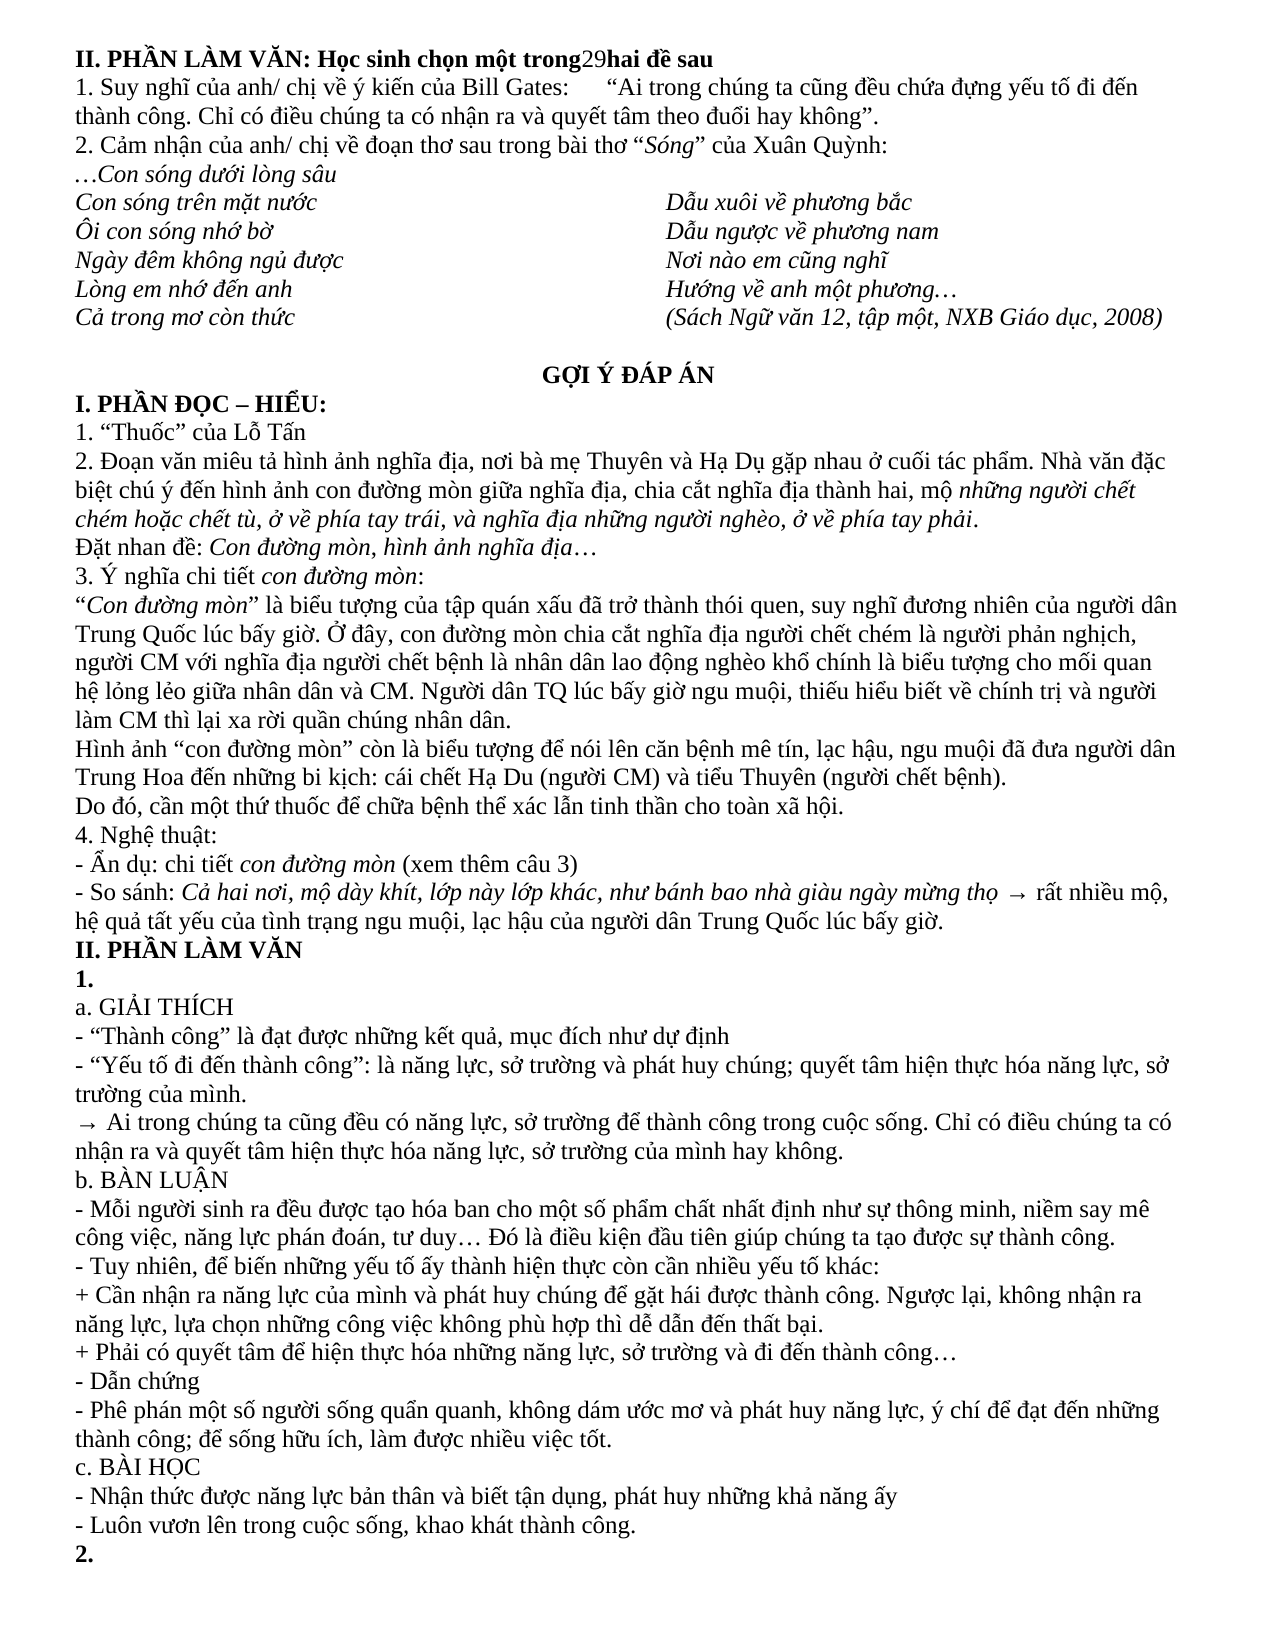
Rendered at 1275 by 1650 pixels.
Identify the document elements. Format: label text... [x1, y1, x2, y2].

text II. PHẦN LÀM VĂN: Học sinh chọn một trong hai đề sau [75, 44, 1181, 72]
text Do đó, cần một thứ thuốc để chữa bệnh thể xác lẫn tinh thần cho toàn xã hội. [75, 791, 1181, 820]
text 2. Cảm nhận của anh/ chị về đoạn thơ sau trong bài thơ “Sóng” của Xuân Quỳnh: [75, 130, 1181, 159]
text - So sánh: Cả hai nơi, mộ dày khít, lớp này lớp khác, như bánh bao nhà giàu ngày mừng thọ → rất nhiều mộ, hệ quả tất yếu của tình trạng ngu muội, lạc hậu của người dân Trung Quốc lúc bấy giờ. [75, 877, 1181, 935]
text 1. “Thuốc” của Lỗ Tấn [75, 417, 1181, 446]
text 1. Suy nghĩ của anh/ chị về ý kiến của Bill Gates: “Ai trong chúng ta cũng đều chứa đựng yếu tố đi đến thành công. Chỉ có điều chúng ta có nhận ra và quyết tâm theo đuổi hay không”. [75, 72, 1181, 130]
text - “Thành công” là đạt được những kết quả, mục đích như dự định [75, 1021, 1181, 1050]
text Nơi nào em cũng nghĩ [666, 245, 1181, 274]
text - “Yếu tố đi đến thành công”: là năng lực, sở trường và phát huy chúng; quyết tâm hiện thực hóa năng lực, sở trường của mình. [75, 1050, 1181, 1107]
text - Mỗi người sinh ra đều được tạo hóa ban cho một số phẩm chất nhất định như sự thông minh, niềm say mê công việc, năng lực phán đoán, tư duy… Đó là điều kiện đầu tiên giúp chúng ta tạo được sự thành công. [75, 1194, 1181, 1251]
text Đặt nhan đề: Con đường mòn, hình ảnh nghĩa địa… [75, 532, 1181, 561]
text GỢI Ý ĐÁP ÁN [75, 360, 1181, 389]
text → Ai trong chúng ta cũng đều có năng lực, sở trường để thành công trong cuộc sống. Chỉ có điều chúng ta có nhận ra và quyết tâm hiện thực hóa năng lực, sở trường của mình hay không. [75, 1107, 1181, 1165]
text 2. [75, 1539, 1181, 1567]
text Ngày đêm không ngủ được [75, 245, 591, 274]
text Dẫu ngược về phương nam [666, 216, 1181, 245]
text “Con đường mòn” là biểu tượng của tập quán xấu đã trở thành thói quen, suy nghĩ đương nhiên của người dân Trung Quốc lúc bấy giờ. Ở đây, con đường mòn chia cắt nghĩa địa người chết chém là người phản nghịch, người CM với nghĩa địa người chết bệnh là nhân dân lao động nghèo khổ chính là biểu tượng cho mối quan hệ lỏng lẻo giữa nhân dân và CM. Người dân TQ lúc bấy giờ ngu muội, thiếu hiểu biết về chính trị và người làm CM thì lại xa rời quần chúng nhân dân. [75, 590, 1181, 734]
text Hướng về anh một phương… [666, 274, 1181, 302]
text Hình ảnh “con đường mòn” còn là biểu tượng để nói lên căn bệnh mê tín, lạc hậu, ngu muội đã đưa người dân Trung Hoa đến những bi kịch: cái chết Hạ Du (người CM) và tiểu Thuyên (người chết bệnh). [75, 734, 1181, 791]
text II. PHẦN LÀM VĂN [75, 935, 1181, 964]
text + Phải có quyết tâm để hiện thực hóa những năng lực, sở trường và đi đến thành công… [75, 1337, 1181, 1366]
text Dẫu xuôi về phương bắc [666, 187, 1181, 216]
text 3. Ý nghĩa chi tiết con đường mòn: [75, 561, 1181, 590]
text b. BÀN LUẬN [75, 1165, 1181, 1194]
text - Luôn vươn lên trong cuộc sống, khao khát thành công. [75, 1510, 1181, 1539]
text c. BÀI HỌC [75, 1452, 1181, 1481]
text …Con sóng dưới lòng sâu [75, 159, 591, 187]
text (Sách Ngữ văn 12, tập một, NXB Giáo dục, 2008) [666, 302, 1181, 331]
text - Dẫn chứng [75, 1366, 1181, 1395]
text a. GIẢI THÍCH [75, 992, 1181, 1021]
text Lòng em nhớ đến anh [75, 274, 591, 302]
text - Nhận thức được năng lực bản thân và biết tận dụng, phát huy những khả năng ấy [75, 1481, 1181, 1510]
text 2. Đoạn văn miêu tả hình ảnh nghĩa địa, nơi bà mẹ Thuyên và Hạ Dụ gặp nhau ở cuối tác phẩm. Nhà văn đặc biệt chú ý đến hình ảnh con đường mòn giữa nghĩa địa, chia cắt nghĩa địa thành hai, mộ những người chết chém hoặc chết tù, ở về phía tay trái, và nghĩa địa những người nghèo, ở về phía tay phải. [75, 446, 1181, 532]
text Cả trong mơ còn thức [75, 302, 591, 331]
text Con sóng trên mặt nước [75, 187, 591, 216]
text - Tuy nhiên, để biến những yếu tố ấy thành hiện thực còn cần nhiều yếu tố khác: [75, 1251, 1181, 1280]
text Ôi con sóng nhớ bờ [75, 216, 591, 245]
text 1. [75, 964, 1181, 992]
text 4. Nghệ thuật: [75, 820, 1181, 849]
text - Ẩn dụ: chi tiết con đường mòn (xem thêm câu 3) [75, 849, 1181, 877]
text I. PHẦN ĐỌC – HIỂU: [75, 389, 1181, 417]
text - Phê phán một số người sống quẩn quanh, không dám ước mơ và phát huy năng lực, ý chí để đạt đến những thành công; để sống hữu ích, làm được nhiều việc tốt. [75, 1395, 1181, 1452]
text + Cần nhận ra năng lực của mình và phát huy chúng để gặt hái được thành công. Ngược lại, không nhận ra năng lực, lựa chọn những công việc không phù hợp thì dễ dẫn đến thất bại. [75, 1280, 1181, 1337]
